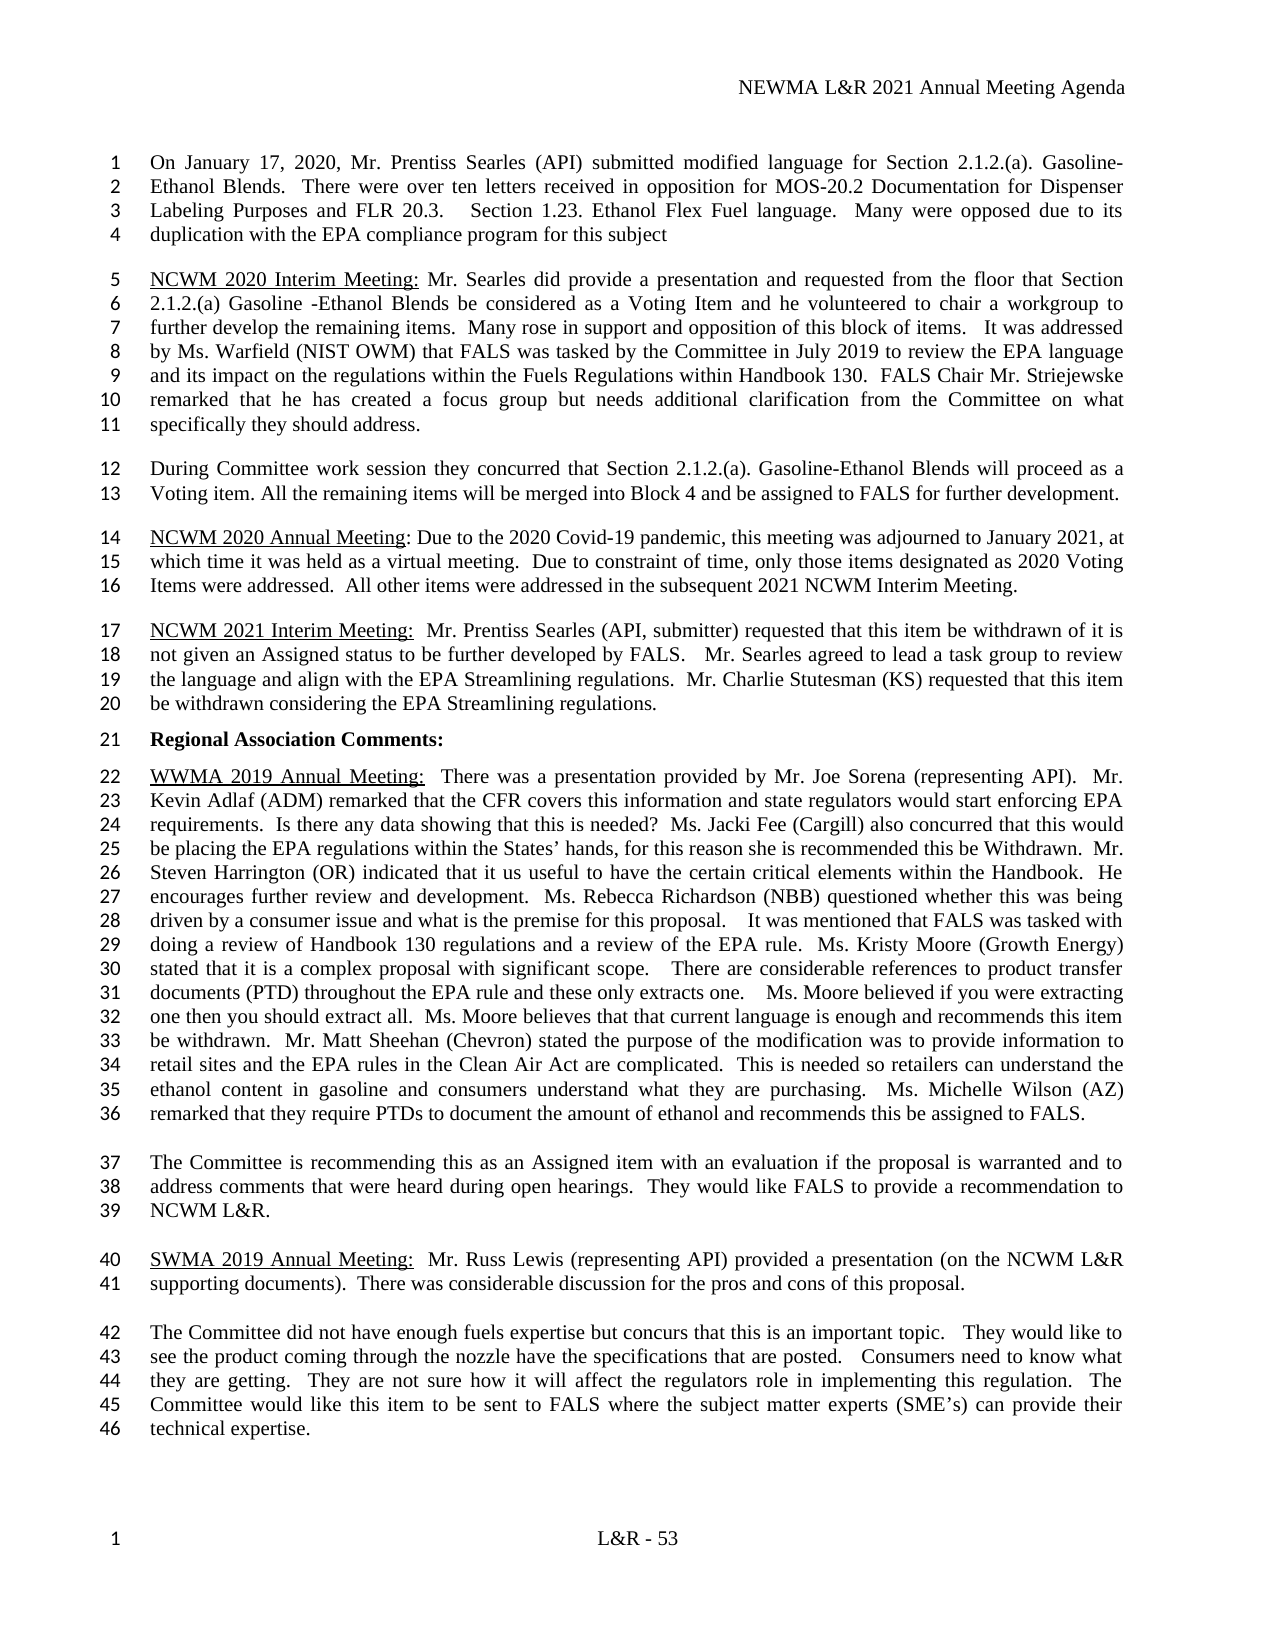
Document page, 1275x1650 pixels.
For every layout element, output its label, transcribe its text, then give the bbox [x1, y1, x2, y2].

text WWMA 2019 Annual Meeting: There was a presentation provided by Mr. Joe Sorena (representing API). Mr. Kevin Adlaf (ADM) remarked that the CFR covers this information and state regulators would start enforcing EPA requirements. Is there any data showing that this is needed? Ms. Jacki Fee (Cargill) also concurred that this would be placing the EPA regulations within the States’ hands, for this reason she is recommended this be Withdrawn. Mr. Steven Harrington (OR) indicated that it us useful to have the certain critical elements within the Handbook. He encourages further review and development. Ms. Rebecca Richardson (NBB) questioned whether this was being driven by a consumer issue and what is the premise for this proposal. It was mentioned that FALS was tasked with doing a review of Handbook 130 regulations and a review of the EPA rule. Ms. Kristy Moore (Growth Energy) stated that it is a complex proposal with significant scope. There are considerable references to product transfer documents (PTD) throughout the EPA rule and these only extracts one. Ms. Moore believed if you were extracting one then you should extract all. Ms. Moore believes that that current language is enough and recommends this item be withdrawn. Mr. Matt Sheehan (Chevron) stated the purpose of the modification was to provide information to retail sites and the EPA rules in the Clean Air Act are complicated. This is needed so retailers can understand the ethanol content in gasoline and consumers understand what they are purchasing. Ms. Michelle Wilson (AZ) remarked that they require PTDs to document the amount of ethanol and recommends this be assigned to FALS. [150, 764, 1125, 1124]
text On January 17, 2020, Mr. Prentiss Searles (API) submitted modified language for Section 2.1.2.(a). Gasoline-Ethanol Blends. There were over ten letters received in opposition for MOS-20.2 Documentation for Dispenser Labeling Purposes and FLR 20.3. Section 1.23. Ethanol Flex Fuel language. Many were opposed due to its duplication with the EPA compliance program for this subject [150, 150, 1125, 246]
text The Committee did not have enough fuels expertise but concurs that this is an important topic. They would like to see the product coming through the nozzle have the specifications that are posted. Consumers need to know what they are getting. They are not sure how it will affect the regulators role in implementing this regulation. The Committee would like this item to be sent to FALS where the subject matter experts (SME’s) can provide their technical expertise. [150, 1320, 1125, 1440]
text NCWM 2021 Interim Meeting: Mr. Prentiss Searles (API, submitter) requested that this item be withdrawn of it is not given an Assigned status to be further developed by FALS. Mr. Searles agreed to lead a task group to review the language and align with the EPA Streamlining regulations. Mr. Charlie Stutesman (KS) requested that this item be withdrawn considering the EPA Streamlining regulations. [150, 618, 1125, 714]
text The Committee is recommending this as an Assigned item with an evaluation if the proposal is warranted and to address comments that were heard during open hearings. They would like FALS to provide a recommendation to NCWM L&R. [150, 1149, 1125, 1222]
text During Committee work session they concurred that Section 2.1.2.(a). Gasoline-Ethanol Blends will proceed as a Voting item. All the remaining items will be merged into Block 4 and be assigned to FALS for further development. [150, 456, 1125, 504]
text SWMA 2019 Annual Meeting: Mr. Russ Lewis (representing API) provided a presentation (on the NCWM L&R supporting documents). There was considerable discussion for the pros and cons of this proposal. [150, 1247, 1125, 1295]
text NCWM 2020 Interim Meeting: Mr. Searles did provide a presentation and requested from the floor that Section 2.1.2.(a) Gasoline -Ethanol Blends be considered as a Voting Item and he volunteered to chair a workgroup to further develop the remaining items. Many rose in support and opposition of this block of items. It was addressed by Ms. Warfield (NIST OWM) that FALS was tasked by the Committee in July 2019 to review the EPA language and its impact on the regulations within the Fuels Regulations within Handbook 130. FALS Chair Mr. Striejewske remarked that he has created a focus group but needs additional clarification from the Committee on what specifically they should address. [150, 267, 1125, 436]
text Regional Association Comments: [150, 727, 1125, 751]
text NCWM 2020 Annual Meeting: Due to the 2020 Covid-19 pandemic, this meeting was adjourned to January 2021, at which time it was held as a virtual meeting. Due to constraint of time, only those items designated as 2020 Voting Items were addressed. All other items were addressed in the subsequent 2021 NCWM Interim Meeting. [150, 525, 1125, 597]
